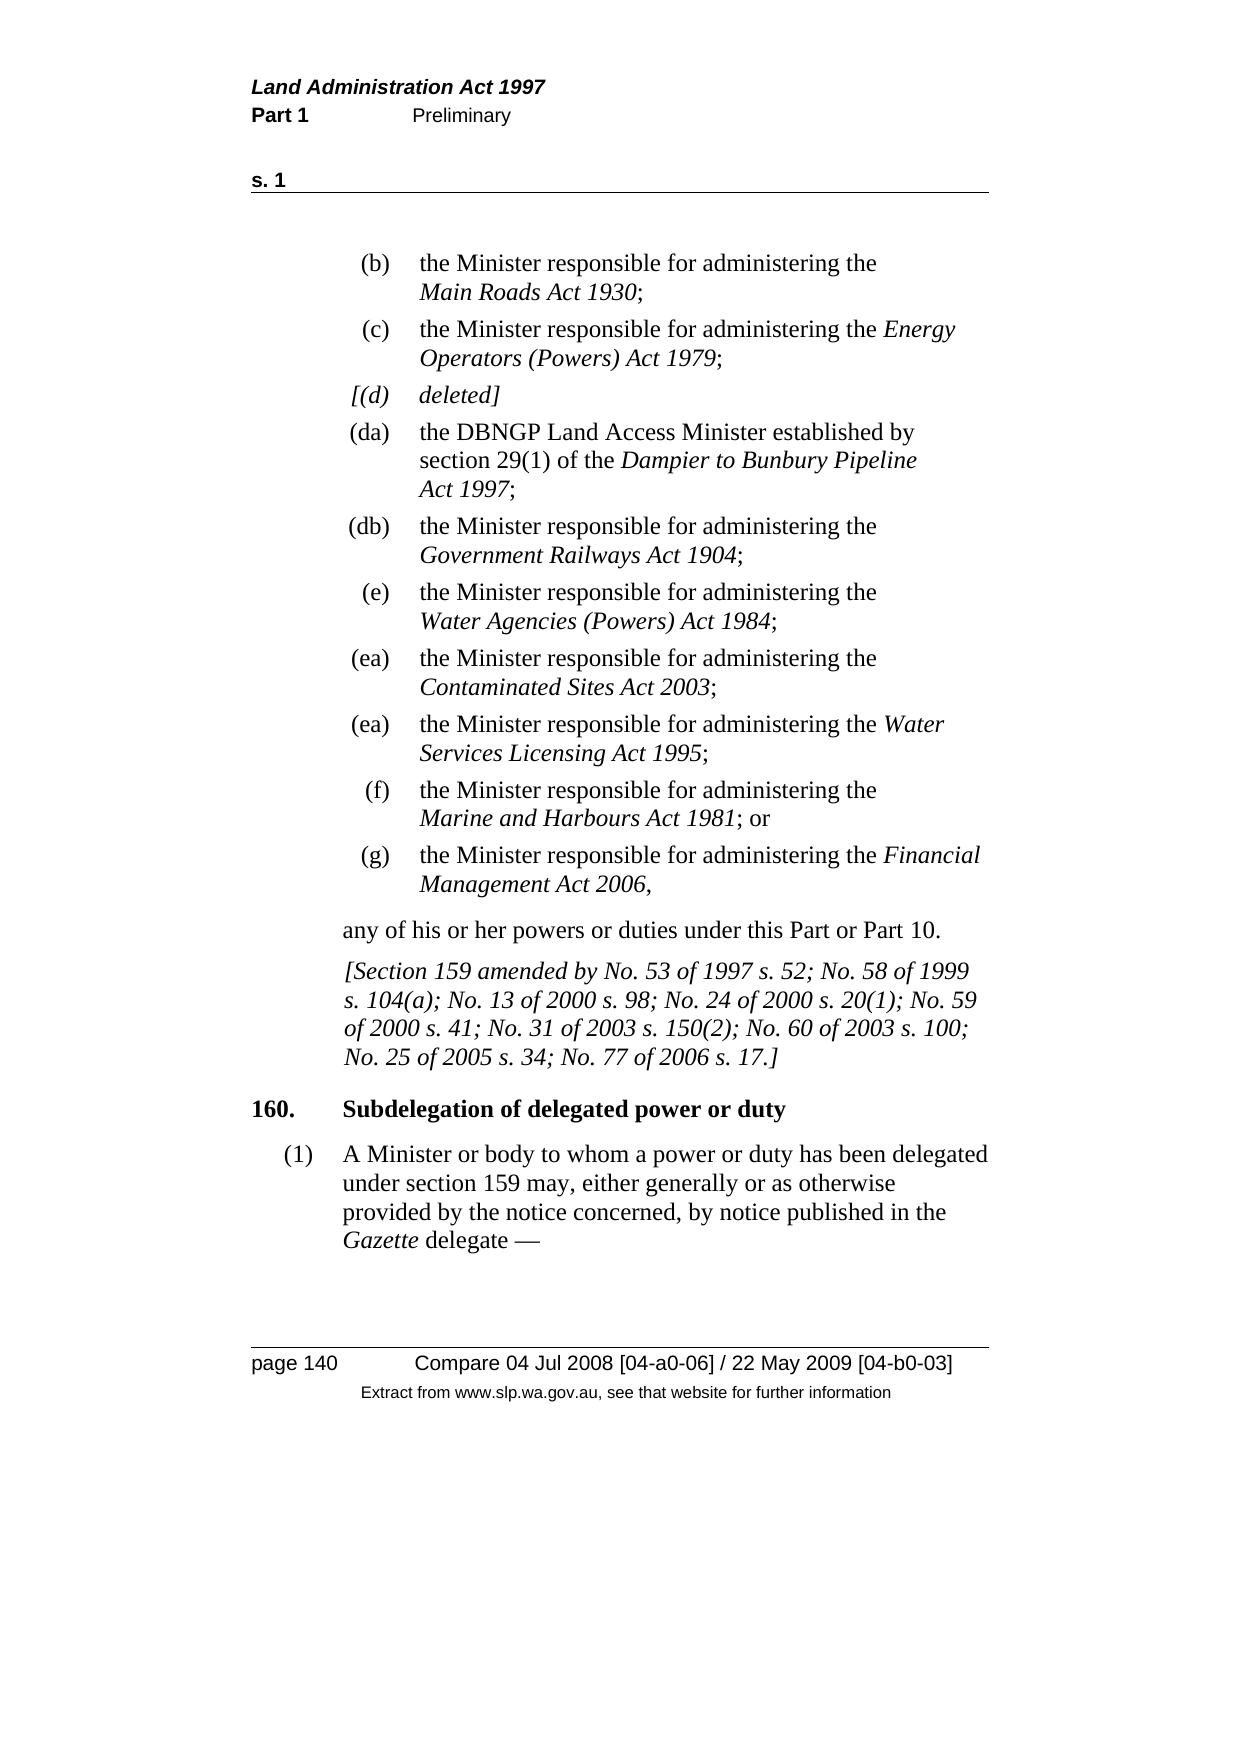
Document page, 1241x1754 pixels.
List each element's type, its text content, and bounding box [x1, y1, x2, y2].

text (b) the Minister responsible for administering the Main Roads Act 1930; [251, 248, 989, 306]
text (db) the Minister responsible for administering the Government Railways Act 1904; [251, 511, 989, 569]
text (1) A Minister or body to whom a power or duty has been delegated under section 159 may, either generally or as otherwise provided by the notice concerned, by notice published in the Gazette delegate — [251, 1139, 989, 1254]
text (f) the Minister responsible for administering the Marine and Harbours Act 1981; or [251, 775, 989, 832]
subtitle 160. Subdelegation of delegated power or duty [251, 1094, 989, 1123]
text (e) the Minister responsible for administering the Water Agencies (Powers) Act 1984; [251, 577, 989, 635]
text (g) the Minister responsible for administering the Financial Management Act 2006, [251, 841, 989, 898]
text (ea) the Minister responsible for administering the Water Services Licensing Act 1995; [251, 709, 989, 766]
text any of his or her powers or duties under this Part or Part 10. [251, 915, 989, 943]
text [Section 159 amended by No. 53 of 1997 s. 52; No. 58 of 1999 s. 104(a); No. 13 of 2000 s. 98; No. 24 of 2000 s. 20(1); No. 59 of 2000 s. 41; No. 31 of 2003 s. 150(2); No. 60 of 2003 s. 100; No. 25 of 2005 s. 34; No. 77 of 2006 s. 17.] [251, 956, 989, 1071]
text (da) the DBNGP Land Access Minister established by section 29(1) of the Dampier to Bunbury Pipeline Act 1997; [251, 417, 989, 503]
text (ea) the Minister responsible for administering the Contaminated Sites Act 2003; [251, 643, 989, 701]
text [(d) deleted] [251, 380, 989, 408]
text (c) the Minister responsible for administering the Energy Operators (Powers) Act 1979; [251, 314, 989, 371]
